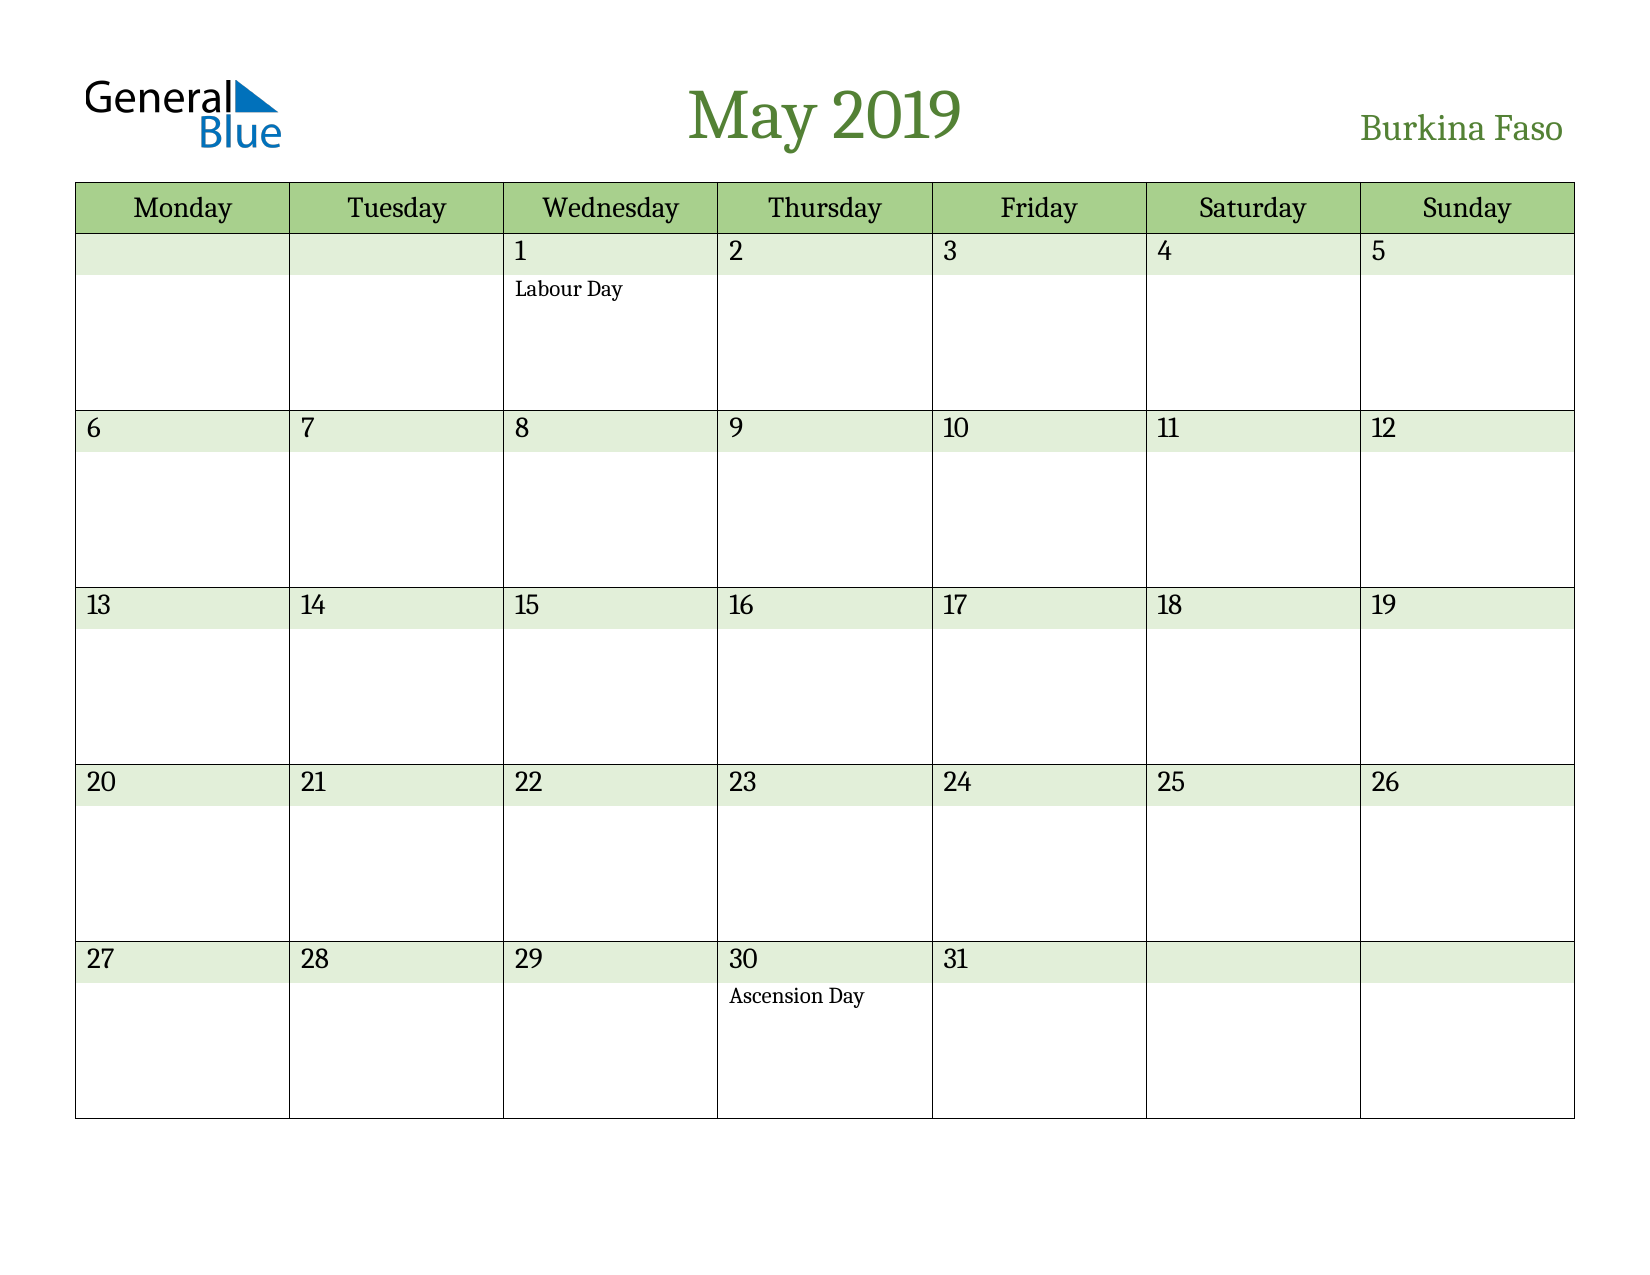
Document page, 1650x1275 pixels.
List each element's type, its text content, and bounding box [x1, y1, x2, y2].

table_cell 7 [290, 411, 503, 452]
table_cell 13 [76, 588, 289, 629]
table_cell [1147, 806, 1360, 941]
table_cell [76, 629, 289, 764]
table_cell Sunday [1361, 183, 1574, 233]
table_cell 6 [76, 411, 289, 452]
table_cell [718, 629, 932, 764]
table_cell 15 [504, 588, 717, 629]
table_cell [76, 234, 289, 275]
table_cell 4 [1147, 234, 1360, 275]
table_cell [933, 629, 1146, 764]
table_cell [76, 806, 289, 941]
table_cell 25 [1147, 765, 1360, 806]
table_cell 9 [718, 411, 932, 452]
table_cell [933, 275, 1146, 410]
table_cell Monday [76, 183, 289, 233]
table_cell 30 [718, 942, 932, 983]
table_cell [504, 452, 717, 587]
table_cell 23 [718, 765, 932, 806]
table_cell 14 [290, 588, 503, 629]
table_cell Ascension Day [718, 983, 932, 1118]
table_cell 29 [504, 942, 717, 983]
table_cell [1361, 983, 1574, 1118]
table_cell [504, 806, 717, 941]
table_cell [1147, 275, 1360, 410]
table_cell [718, 275, 932, 410]
table_cell 28 [290, 942, 503, 983]
table_cell [1361, 942, 1574, 983]
table_cell 1 [504, 234, 717, 275]
table_cell 31 [933, 942, 1146, 983]
table_cell 27 [76, 942, 289, 983]
table_cell Saturday [1147, 183, 1360, 233]
table_cell [504, 629, 717, 764]
table_cell [933, 806, 1146, 941]
picture [86, 80, 281, 148]
table_cell [1361, 275, 1574, 410]
table_cell 18 [1147, 588, 1360, 629]
table_cell 10 [933, 411, 1146, 452]
table_cell [1361, 452, 1574, 587]
table_cell [76, 275, 289, 410]
table_header [76, 75, 503, 182]
table_cell 20 [76, 765, 289, 806]
table_header May 2019 [504, 75, 1146, 182]
table_cell [290, 234, 503, 275]
table_cell 16 [718, 588, 932, 629]
table_cell [1361, 629, 1574, 764]
table_cell Friday [933, 183, 1146, 233]
table_cell 19 [1361, 588, 1574, 629]
table_cell 26 [1361, 765, 1574, 806]
table_cell 3 [933, 234, 1146, 275]
table_cell [290, 983, 503, 1118]
table_cell [718, 806, 932, 941]
table_cell [933, 452, 1146, 587]
table_cell [290, 452, 503, 587]
table_cell [76, 983, 289, 1118]
table_cell Wednesday [504, 183, 717, 233]
table_cell [290, 806, 503, 941]
table_cell [1147, 629, 1360, 764]
table_cell Labour Day [504, 275, 717, 410]
table_cell 5 [1361, 234, 1574, 275]
table_cell [290, 275, 503, 410]
table_cell 8 [504, 411, 717, 452]
table_cell 2 [718, 234, 932, 275]
table_cell 11 [1147, 411, 1360, 452]
table_cell Thursday [718, 183, 932, 233]
table_cell 21 [290, 765, 503, 806]
table_cell [504, 983, 717, 1118]
table_cell [718, 452, 932, 587]
table_cell 24 [933, 765, 1146, 806]
table_cell [1361, 806, 1574, 941]
table_cell [290, 629, 503, 764]
table_cell 22 [504, 765, 717, 806]
table_cell Tuesday [290, 183, 503, 233]
table_cell [76, 452, 289, 587]
table_header Burkina Faso [1146, 75, 1574, 182]
table_cell 17 [933, 588, 1146, 629]
table_cell [1147, 452, 1360, 587]
table_cell [933, 983, 1146, 1118]
table_cell 12 [1361, 411, 1574, 452]
table_cell [1147, 983, 1360, 1118]
table_cell [1147, 942, 1360, 983]
